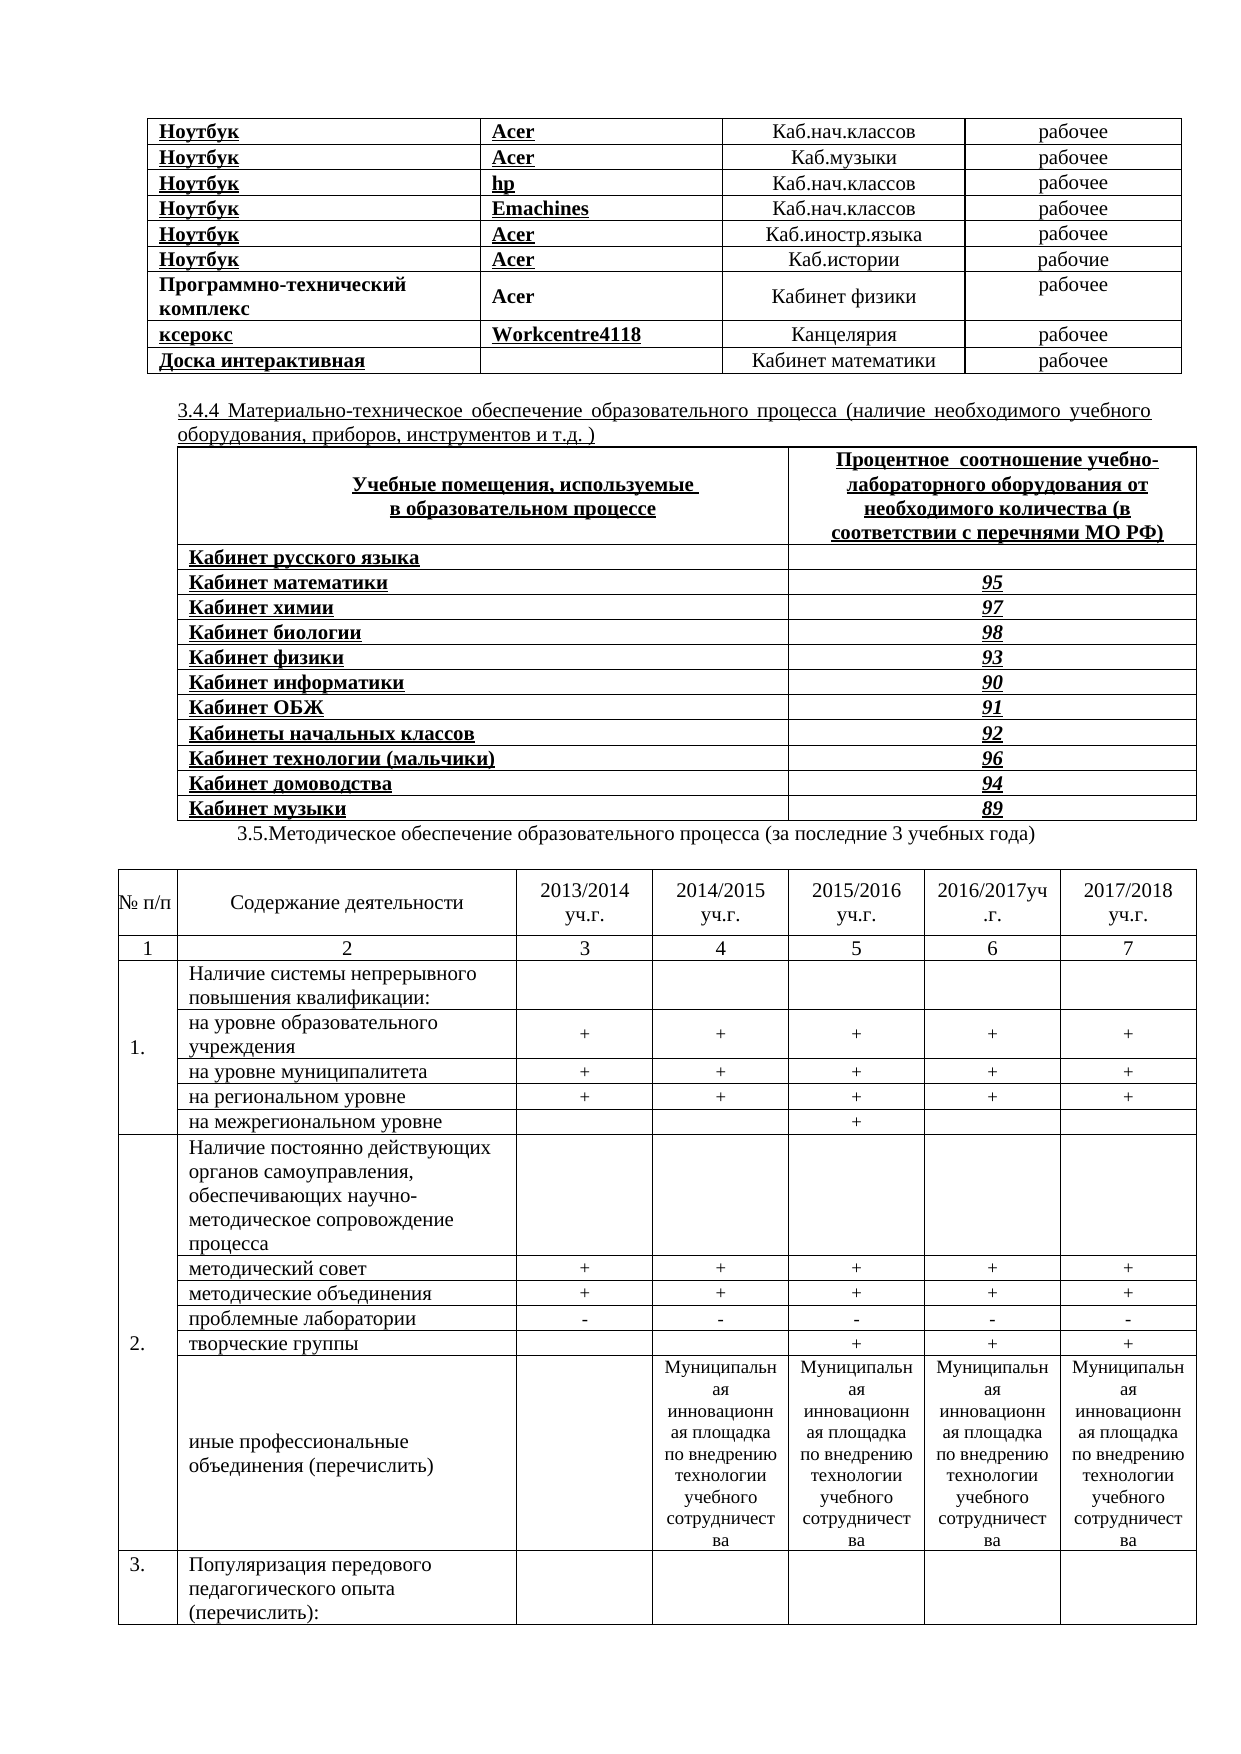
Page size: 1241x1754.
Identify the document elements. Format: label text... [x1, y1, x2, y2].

table_cell 93 [789, 645, 1196, 669]
table_cell 94 [789, 771, 1196, 795]
table_cell на уровне образовательного учреждения [178, 1010, 516, 1058]
table_cell + [517, 1010, 652, 1058]
table_cell Кабинет технологии (мальчики) [178, 746, 788, 769]
table_cell Канцелярия [723, 321, 964, 347]
table_cell [925, 1135, 1060, 1255]
table_header 2013/2014 уч.г. [517, 870, 652, 935]
table_cell на межрегиональном уровне [178, 1110, 516, 1133]
table_cell [789, 1135, 924, 1255]
table_cell 6 [925, 936, 1060, 960]
table_cell Ноутбук [148, 196, 480, 220]
table_cell 97 [789, 595, 1196, 619]
table_cell + [925, 1256, 1060, 1280]
table_cell Ноутбук [148, 170, 480, 195]
table_cell Кабинет химии [178, 595, 788, 619]
table_cell + [925, 1084, 1060, 1108]
table_cell + [789, 1059, 924, 1083]
table_cell + [653, 1059, 788, 1083]
table_header 2015/2016 уч.г. [789, 870, 924, 935]
table_cell Доска интерактивная [148, 348, 480, 373]
table_cell Кабинеты начальных классов [178, 720, 788, 744]
table_cell [517, 961, 652, 1009]
table_cell 5 [789, 936, 924, 960]
table_cell рабочее [966, 196, 1181, 220]
table_header 2017/2018 уч.г. [1061, 870, 1196, 935]
table_cell + [517, 1059, 652, 1083]
table_cell hp [481, 170, 722, 195]
table_header Содержание деятельности [178, 870, 516, 935]
table_cell на уровне муниципалитета [178, 1059, 516, 1083]
table_cell [1061, 1551, 1196, 1624]
table_cell + [1061, 1281, 1196, 1305]
table_cell 98 [789, 620, 1196, 644]
table_header 2014/2015 уч.г. [653, 870, 788, 935]
table_header 2016/2017уч.г. [925, 870, 1060, 935]
table_cell рабочее [966, 170, 1181, 195]
table_cell + [1061, 1256, 1196, 1280]
table_cell Emachines [481, 196, 722, 220]
table_cell Муниципальная инновационная площадка по внедрению технологии учебного сотрудничества [1061, 1356, 1196, 1550]
table_cell 3 [517, 936, 652, 960]
table_cell [517, 1135, 652, 1255]
table_cell Acer [481, 247, 722, 271]
table_cell + [1061, 1010, 1196, 1058]
table_cell + [517, 1084, 652, 1108]
table_cell [925, 1110, 1060, 1133]
text 3.4.4 Материально-техническое обеспечение образовательного процесса (наличие необходимого учебного оборудования, приборов, инструментов и т.д. ) [177, 398, 1152, 419]
table_cell + [789, 1281, 924, 1305]
table_cell Ноутбук [148, 221, 480, 246]
table_cell 92 [789, 720, 1196, 744]
table_cell 91 [789, 695, 1196, 719]
table_cell Acer [481, 272, 722, 320]
table_cell Ноутбук [148, 119, 480, 144]
table_cell [517, 1551, 652, 1624]
table_cell [653, 1551, 788, 1624]
table_cell Кабинет музыки [178, 796, 788, 820]
table_cell Каб.нач.классов [723, 119, 964, 144]
table_cell 1. [119, 961, 177, 1133]
table_cell + [789, 1010, 924, 1058]
table_header Учебные помещения, используемые в образовательном процессе [178, 448, 788, 544]
table_cell Кабинет физики [723, 272, 964, 320]
table_cell Acer [481, 145, 722, 169]
table_cell Каб.нач.классов [723, 170, 964, 195]
table_cell 1 [119, 936, 177, 960]
table_cell Наличие системы непрерывного повышения квалификации: [178, 961, 516, 1009]
table_cell [653, 961, 788, 1009]
table_cell + [789, 1110, 924, 1133]
table_cell Ноутбук [148, 145, 480, 169]
table_cell + [925, 1331, 1060, 1355]
table_cell + [653, 1084, 788, 1108]
table_cell методический совет [178, 1256, 516, 1280]
table_cell [789, 961, 924, 1009]
table_cell [925, 961, 1060, 1009]
table_cell + [925, 1281, 1060, 1305]
table_cell 96 [789, 746, 1196, 769]
table_header Процентное соотношение учебно-лабораторного оборудования от необходимого количества (в соответствии с перечнями МО РФ) [789, 448, 1196, 544]
table_cell - [653, 1306, 788, 1330]
table_cell [481, 348, 722, 373]
table_cell 2 [178, 936, 516, 960]
table_cell [517, 1110, 652, 1133]
table_cell - [925, 1306, 1060, 1330]
text 3.4.4 Материально-техническое обеспечение образовательного процесса (наличие необходимого учебного оборудования, приборов, инструментов и т.д. ) [177, 420, 1152, 446]
table_cell - [1061, 1306, 1196, 1330]
table_cell рабочее [966, 348, 1181, 373]
table_cell + [925, 1010, 1060, 1058]
table_cell [517, 1331, 652, 1355]
table_cell Каб.истории [723, 247, 964, 271]
table_cell 89 [789, 796, 1196, 820]
table_cell Программно-технический комплекс [148, 272, 480, 320]
table_cell [789, 1551, 924, 1624]
table_cell иные профессиональные объединения (перечислить) [178, 1356, 516, 1550]
table_header № п/п [119, 870, 177, 935]
table_cell [653, 1110, 788, 1133]
table_cell рабочие [966, 247, 1181, 271]
table_cell на региональном уровне [178, 1084, 516, 1108]
table_cell Кабинет математики [178, 570, 788, 594]
table_cell [1061, 1110, 1196, 1133]
table_cell + [789, 1084, 924, 1108]
table_cell + [1061, 1084, 1196, 1108]
table_cell Кабинет ОБЖ [178, 695, 788, 719]
table_cell - [517, 1306, 652, 1330]
table_cell + [789, 1256, 924, 1280]
table_cell [925, 1551, 1060, 1624]
table_cell Кабинет физики [178, 645, 788, 669]
text 3.5.Методическое обеспечение образовательного процесса (за последние 3 учебных года) [121, 821, 1152, 845]
table_cell Каб.иностр.языка [723, 221, 964, 246]
table_cell + [653, 1010, 788, 1058]
table_cell [653, 1135, 788, 1255]
table_cell 90 [789, 670, 1196, 694]
table_cell + [1061, 1059, 1196, 1083]
table_cell рабочее [966, 145, 1181, 169]
table_cell рабочее [966, 272, 1181, 320]
table_cell + [517, 1281, 652, 1305]
table_cell Муниципальная инновационная площадка по внедрению технологии учебного сотрудничества [925, 1356, 1060, 1550]
table_cell Популяризация передового педагогического опыта (перечислить): [178, 1551, 516, 1624]
table_cell [789, 545, 1196, 569]
table_cell [1061, 961, 1196, 1009]
table_cell - [789, 1306, 924, 1330]
table_cell рабочее [966, 119, 1181, 144]
table_cell Асer [481, 119, 722, 144]
table_cell Муниципальная инновационная площадка по внедрению технологии учебного сотрудничества [653, 1356, 788, 1550]
table_cell Кабинет информатики [178, 670, 788, 694]
table_cell Кабинет математики [723, 348, 964, 373]
table_cell Ноутбук [148, 247, 480, 271]
table_cell Acer [481, 221, 722, 246]
table_cell [653, 1331, 788, 1355]
table_cell 4 [653, 936, 788, 960]
table_cell Муниципальная инновационная площадка по внедрению технологии учебного сотрудничества [789, 1356, 924, 1550]
table_cell творческие группы [178, 1331, 516, 1355]
table_cell ксерокс [148, 321, 480, 347]
table_cell рабочее [966, 321, 1181, 347]
table_cell + [517, 1256, 652, 1280]
table_cell рабочее [966, 221, 1181, 246]
table_cell 95 [789, 570, 1196, 594]
table_cell 7 [1061, 936, 1196, 960]
table_cell проблемные лаборатории [178, 1306, 516, 1330]
table_cell Кабинет русского языка [178, 545, 788, 569]
table_cell 2. [119, 1135, 177, 1550]
table_cell Кабинет биологии [178, 620, 788, 644]
table_cell 3. [119, 1551, 177, 1624]
table_cell [517, 1356, 652, 1550]
table_cell + [1061, 1331, 1196, 1355]
table_cell Workcentre4118 [481, 321, 722, 347]
table_cell Каб.нач.классов [723, 196, 964, 220]
table_cell Наличие постоянно действующих органов самоуправления, обеспечивающих научно-методическое сопровождение процесса [178, 1135, 516, 1255]
table_cell + [653, 1256, 788, 1280]
table_cell Каб.музыки [723, 145, 964, 169]
table_cell Кабинет домоводства [178, 771, 788, 795]
table_cell + [925, 1059, 1060, 1083]
table_cell + [653, 1281, 788, 1305]
table_cell [1061, 1135, 1196, 1255]
table_cell + [789, 1331, 924, 1355]
table_cell методические объединения [178, 1281, 516, 1305]
